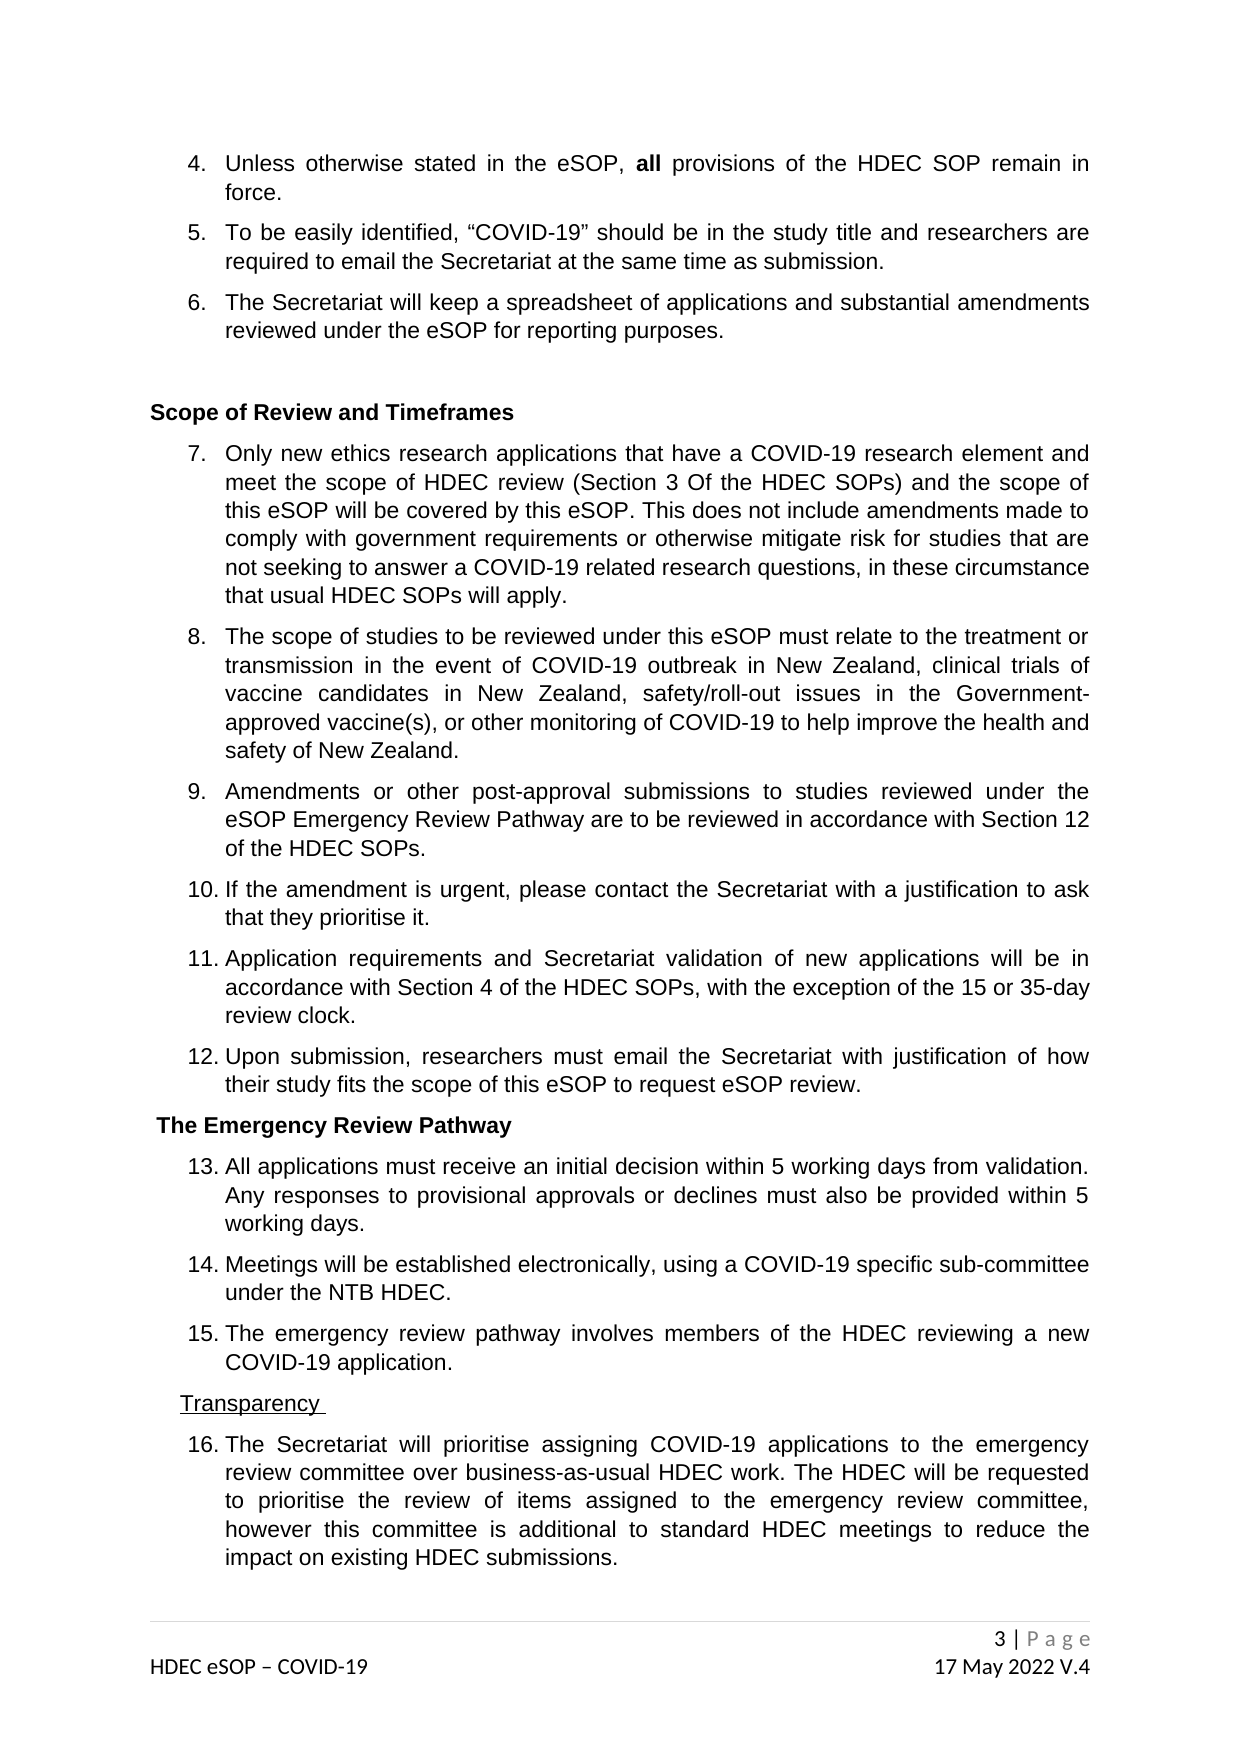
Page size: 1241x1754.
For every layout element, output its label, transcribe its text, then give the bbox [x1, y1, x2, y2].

text The Emergency Review Pathway [150, 1112, 1090, 1138]
list Only new ethics research applications that have a COVID-19 research element and meet the scope of HDEC review (Section 3 Of the HDEC SOPs) and the scope of this eSOP will be covered by this eSOP. This does not include amendments made to comply with government requirements or otherwise mitigate risk for studies that are not seeking to answer a COVID-19 related research questions, in these circumstance that usual HDEC SOPs will apply. [187, 440, 1090, 608]
text Scope of Review and Timeframes [150, 399, 1090, 425]
list If the amendment is urgent, please contact the Secretariat with a justification to ask that they prioritise it. [187, 876, 1090, 930]
list Meetings will be established electronically, using a COVID-19 specific sub-committee under the NTB HDEC. [187, 1251, 1090, 1306]
list All applications must receive an initial decision within 5 working days from validation. Any responses to provisional approvals or declines must also be provided within 5 working days. [187, 1153, 1090, 1236]
text Transparency [179, 1390, 1090, 1416]
list The scope of studies to be reviewed under this eSOP must relate to the treatment or transmission in the event of COVID-19 outbreak in New Zealand, clinical trials of vaccine candidates in New Zealand, safety/roll-out issues in the Government-approved vaccine(s), or other monitoring of COVID-19 to help improve the health and safety of New Zealand. [187, 623, 1090, 763]
list The Secretariat will prioritise assigning COVID-19 applications to the emergency review committee over business-as-usual HDEC work. The HDEC will be requested to prioritise the review of items assigned to the emergency review committee, however this committee is additional to standard HDEC meetings to reduce the impact on existing HDEC submissions. [187, 1431, 1090, 1571]
list To be easily identified, “COVID-19” should be in the study title and researchers are required to email the Secretariat at the same time as submission. [187, 219, 1090, 274]
list Upon submission, researchers must email the Secretariat with justification of how their study fits the scope of this eSOP to request eSOP review. [187, 1043, 1090, 1098]
list The Secretariat will keep a spreadsheet of applications and substantial amendments reviewed under the eSOP for reporting purposes. [187, 289, 1090, 343]
list Unless otherwise stated in the eSOP, all provisions of the HDEC SOP remain in force. [187, 150, 1090, 205]
list The emergency review pathway involves members of the HDEC reviewing a new COVID-19 application. [187, 1320, 1090, 1375]
list Amendments or other post-approval submissions to studies reviewed under the eSOP Emergency Review Pathway are to be reviewed in accordance with Section 12 of the HDEC SOPs. [187, 778, 1090, 861]
list Application requirements and Secretariat validation of new applications will be in accordance with Section 4 of the HDEC SOPs, with the exception of the 15 or 35-day review clock. [187, 945, 1090, 1028]
